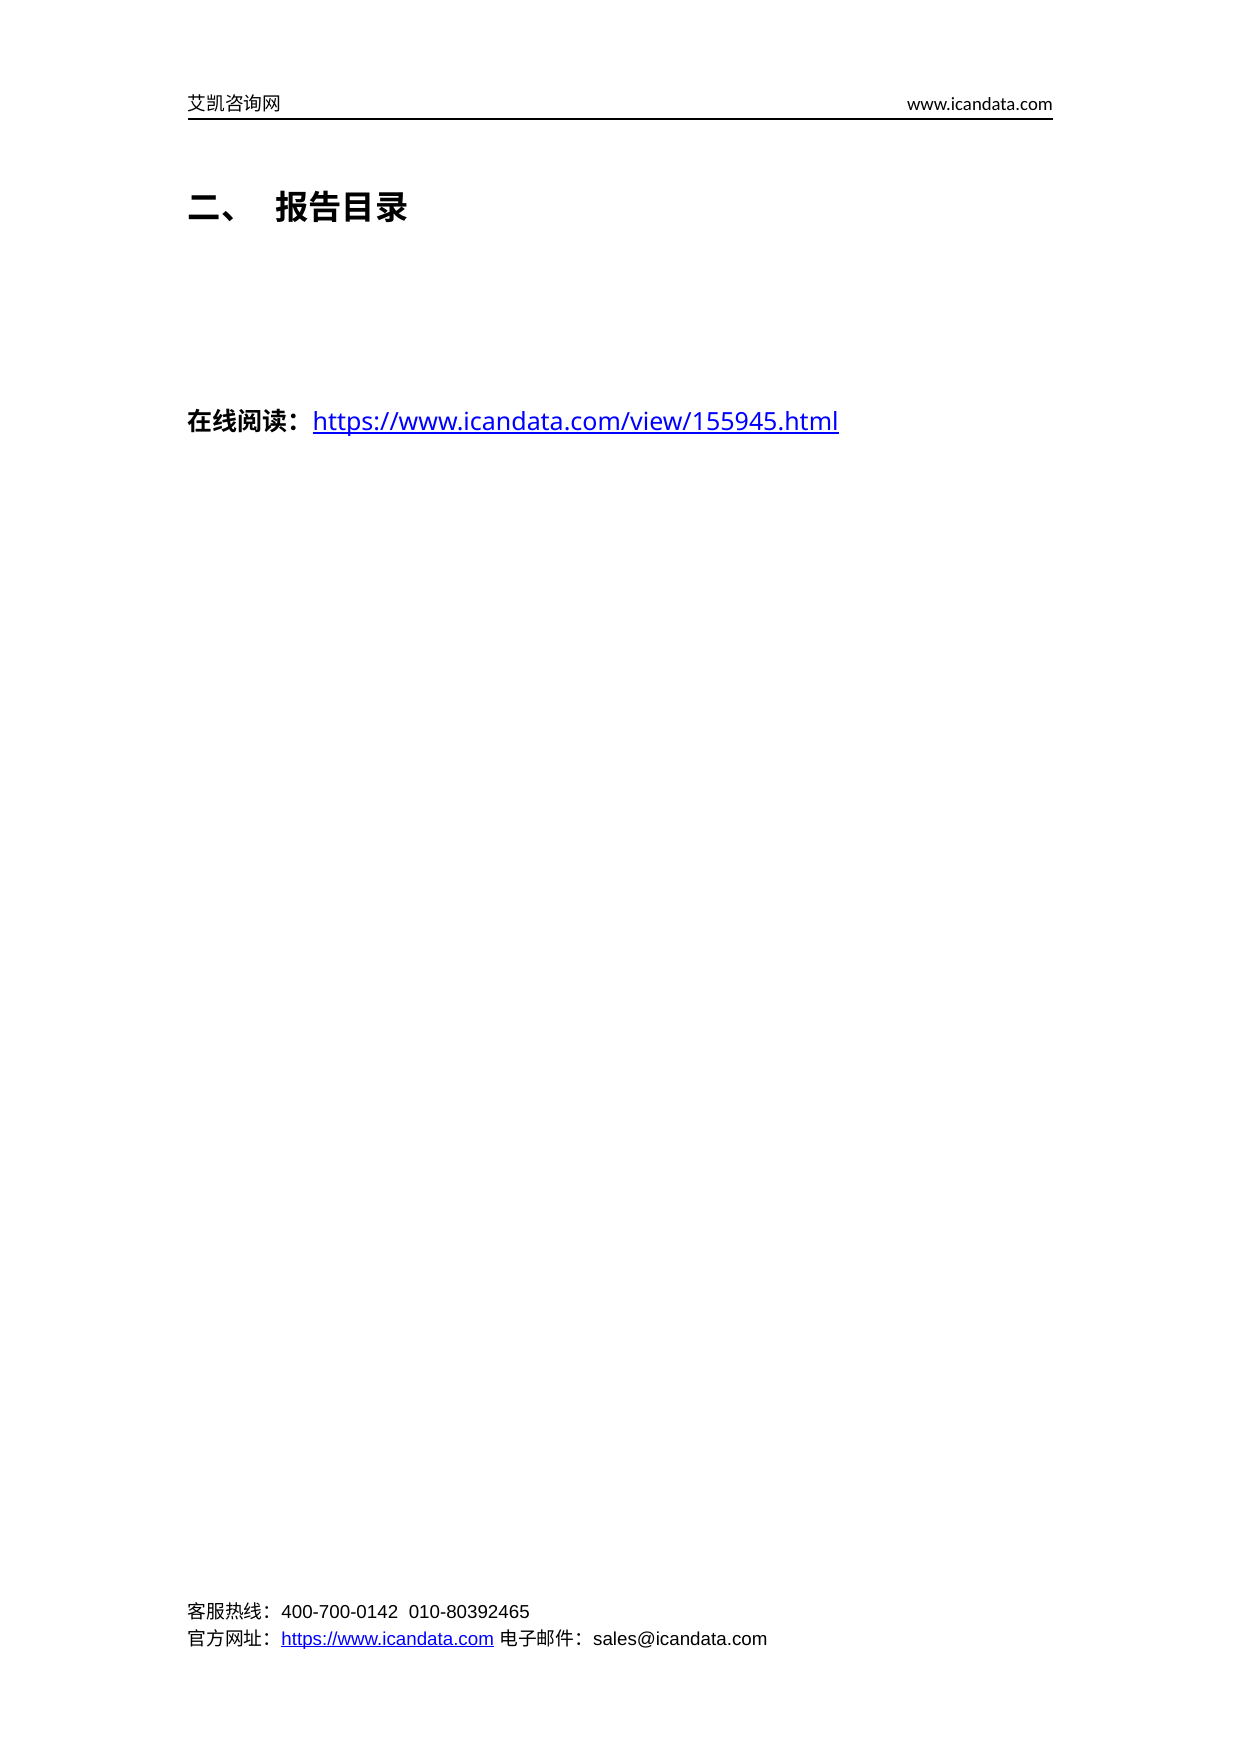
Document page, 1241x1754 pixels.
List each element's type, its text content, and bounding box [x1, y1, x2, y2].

subtitle 报告目录 [187, 172, 1053, 237]
text 在线阅读：https://www.icandata.com/view/155945.html [187, 387, 1053, 452]
